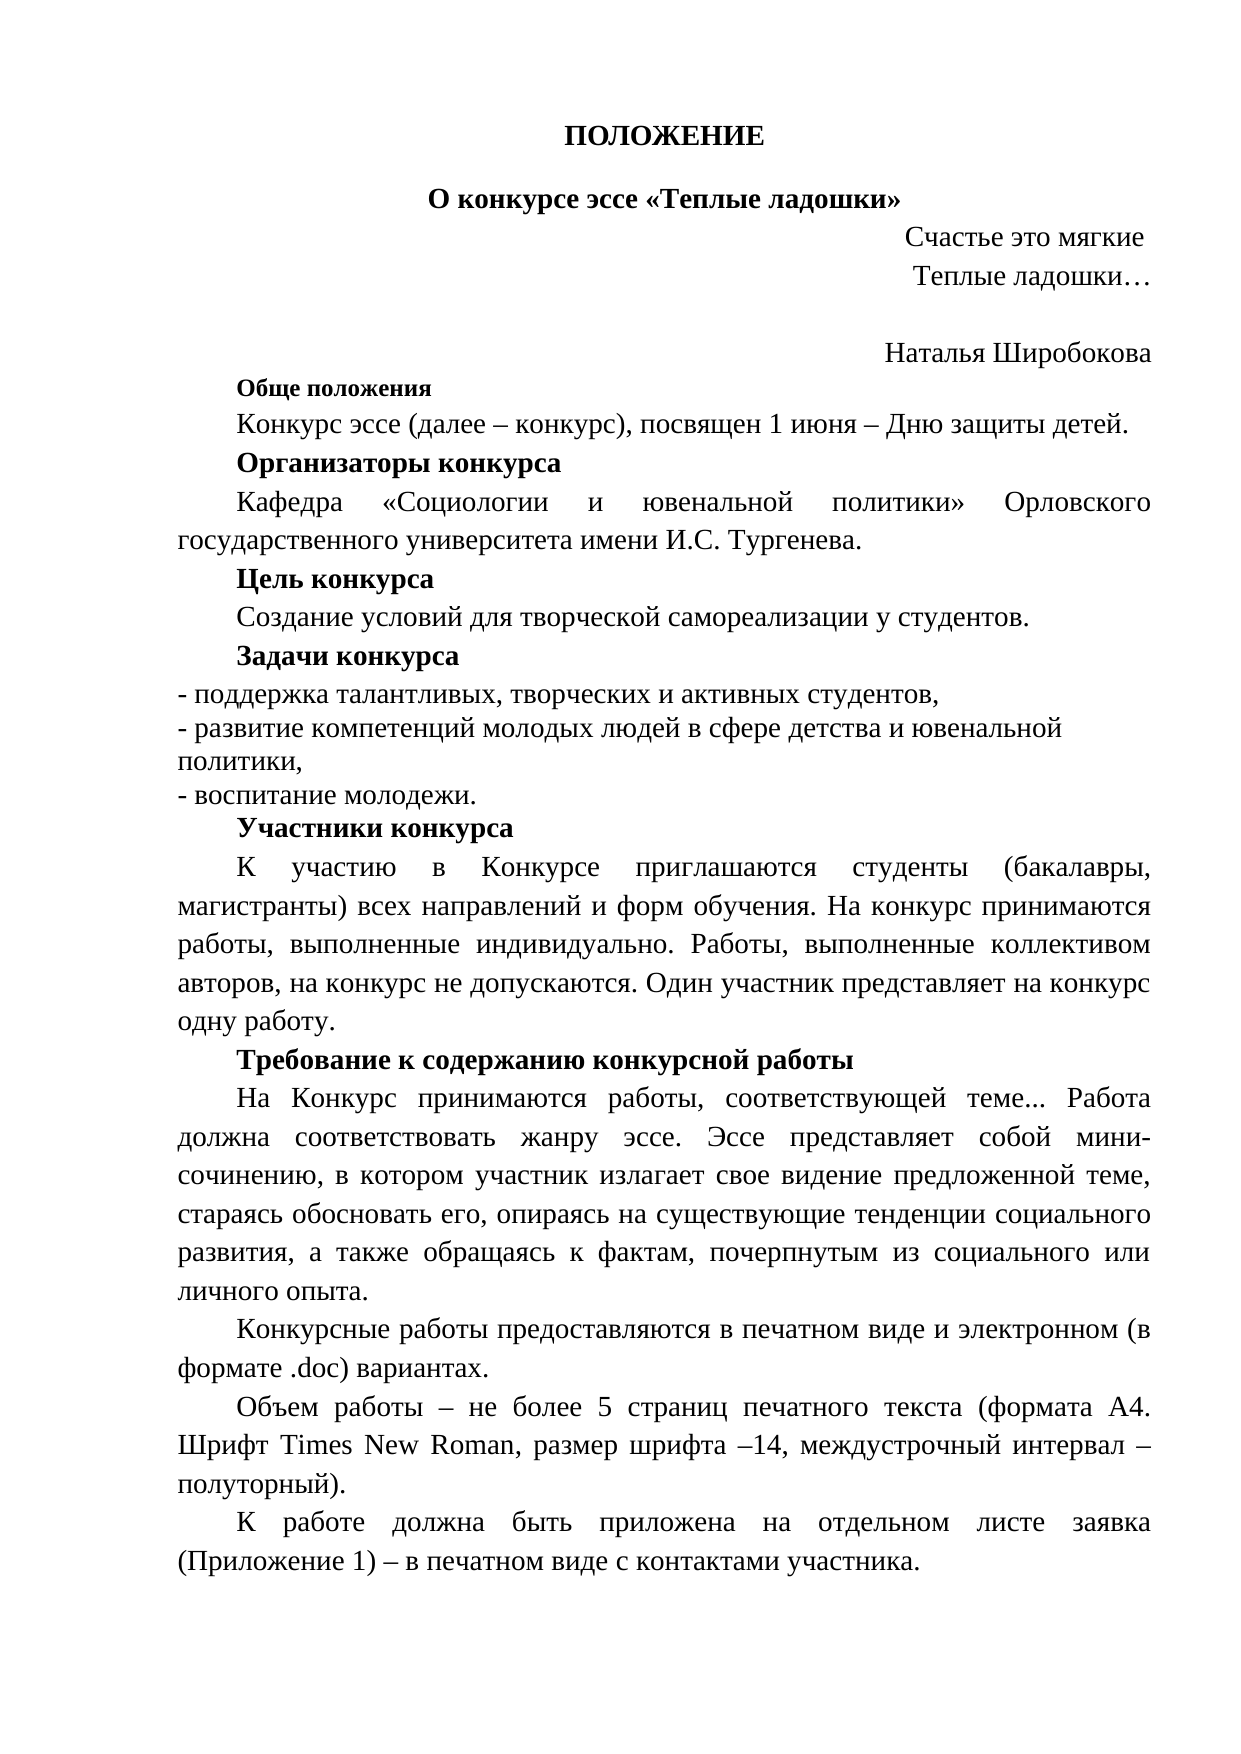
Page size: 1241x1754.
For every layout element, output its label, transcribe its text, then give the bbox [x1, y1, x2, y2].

text Кафедра «Социологии и ювенальной политики» Орловского государственного университета имени И.С. Тургенева. [177, 484, 1152, 556]
text Обще положения [177, 373, 1152, 402]
text К участию в Конкурсе приглашаются студенты (бакалавры, магистранты) всех направлений и форм обучения. На конкурс принимаются работы, выполненные индивидуально. Работы, выполненные коллективом авторов, на конкурс не допускаются. Один участник представляет на конкурс одну работу. [177, 849, 1152, 1037]
text Задачи конкурса [177, 638, 1152, 671]
text Конкурсные работы предоставляются в печатном виде и электронном (в формате .doc) вариантах. [177, 1312, 1152, 1384]
text - поддержка талантливых, творческих и активных студентов, [177, 676, 1152, 710]
text - развитие компетенций молодых людей в сфере детства и ювенальной политики, [177, 710, 1152, 777]
text - воспитание молодежи. [177, 777, 1152, 811]
text Цель конкурса [177, 561, 1152, 594]
text К работе должна быть приложена на отдельном листе заявка (Приложение 1) – в печатном виде с контактами участника. [177, 1504, 1152, 1576]
text Участники конкурса [177, 811, 1152, 844]
text Конкурс эссе (далее – конкурс), посвящен 1 июня – Дню защиты детей. [177, 407, 1152, 440]
text Организаторы конкурса [177, 445, 1152, 479]
text О конкурсе эссе «Теплые ладошки» [177, 181, 1152, 214]
text Наталья Широбокова [177, 335, 1152, 368]
text На Конкурс принимаются работы, соответствующей теме... Работа должна соответствовать жанру эссе. Эссе представляет собой мини-сочинению, в котором участник излагает свое видение предложенной теме, стараясь обосновать его, опираясь на существующие тенденции социального развития, а также обращаясь к фактам, почерпнутым из социального или личного опыта. [177, 1080, 1152, 1307]
text Требование к содержанию конкурсной работы [177, 1042, 1152, 1075]
text Создание условий для творческой самореализации у студентов. [177, 599, 1152, 633]
subtitle ПОЛОЖЕНИЕ [177, 118, 1152, 152]
text Объем работы – не более 5 страниц печатного текста (формата А4. Шрифт Times New Roman, размер шрифта –14, междустрочный интервал – полуторный). [177, 1389, 1152, 1499]
text Счастье это мягкие Теплые ладошки… [177, 219, 1152, 291]
